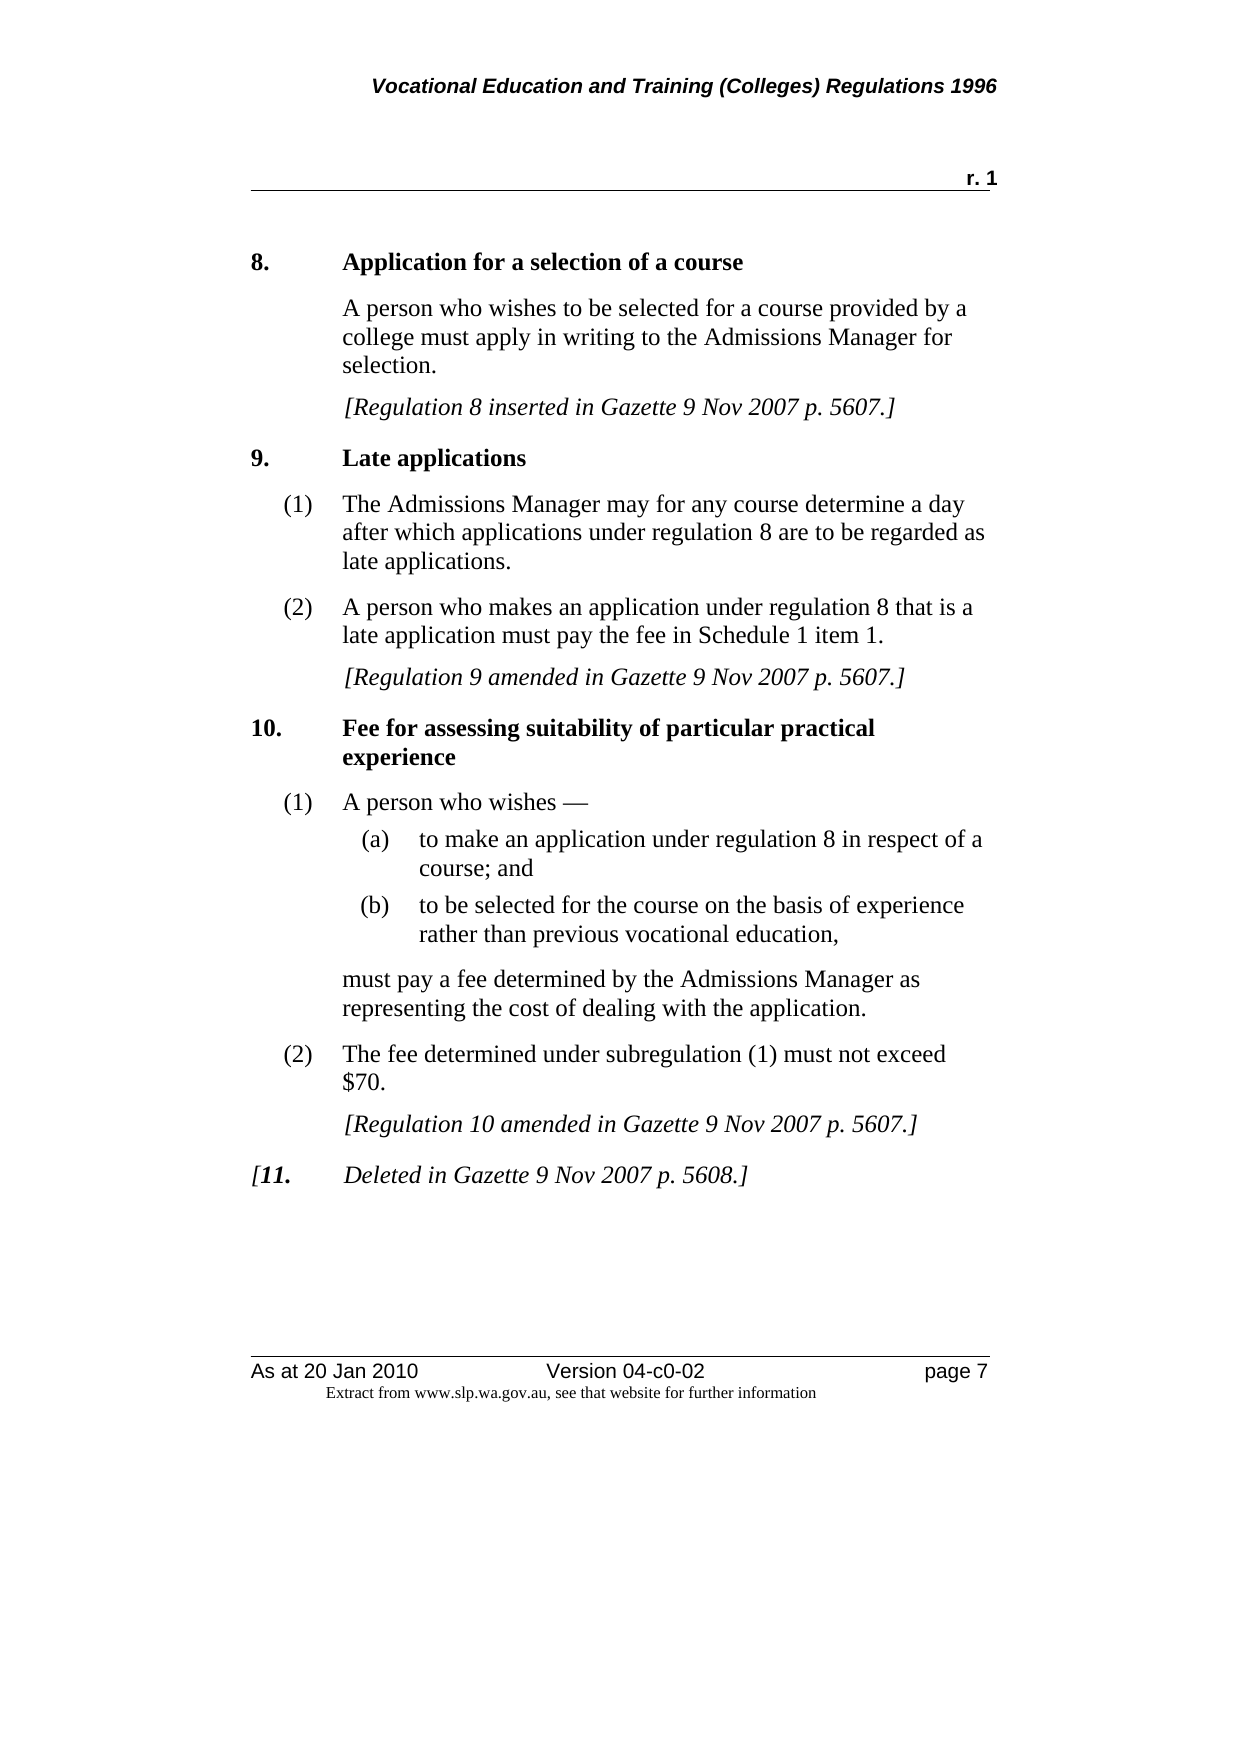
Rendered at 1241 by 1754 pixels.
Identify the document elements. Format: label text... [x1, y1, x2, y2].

text (b) to be selected for the course on the basis of experience rather than previous vocational education, [251, 890, 990, 948]
text (a) to make an application under regulation 8 in respect of a course; and [251, 824, 990, 882]
text (1) The Admissions Manager may for any course determine a day after which applications under regulation 8 are to be regarded as late applications. [251, 489, 990, 575]
text [Regulation 8 inserted in Gazette 9 Nov 2007 p. 5607.] [251, 392, 990, 420]
text [11. Deleted in Gazette 9 Nov 2007 p. 5608.] [251, 1160, 990, 1189]
subtitle 8. Application for a selection of a course [251, 247, 990, 276]
text [Regulation 9 amended in Gazette 9 Nov 2007 p. 5607.] [251, 662, 990, 690]
subtitle 10. Fee for assessing suitability of particular practical experience [251, 713, 990, 771]
text (1) A person who wishes — [251, 787, 990, 816]
text must pay a fee determined by the Admissions Manager as representing the cost of dealing with the application. [251, 964, 990, 1022]
text (2) The fee determined under subregulation (1) must not exceed $70. [251, 1039, 990, 1096]
text (2) A person who makes an application under regulation 8 that is a late application must pay the fee in Schedule 1 item 1. [251, 592, 990, 649]
subtitle 9. Late applications [251, 443, 990, 472]
text A person who wishes to be selected for a course provided by a college must apply in writing to the Admissions Manager for selection. [251, 293, 990, 379]
text [Regulation 10 amended in Gazette 9 Nov 2007 p. 5607.] [251, 1109, 990, 1137]
